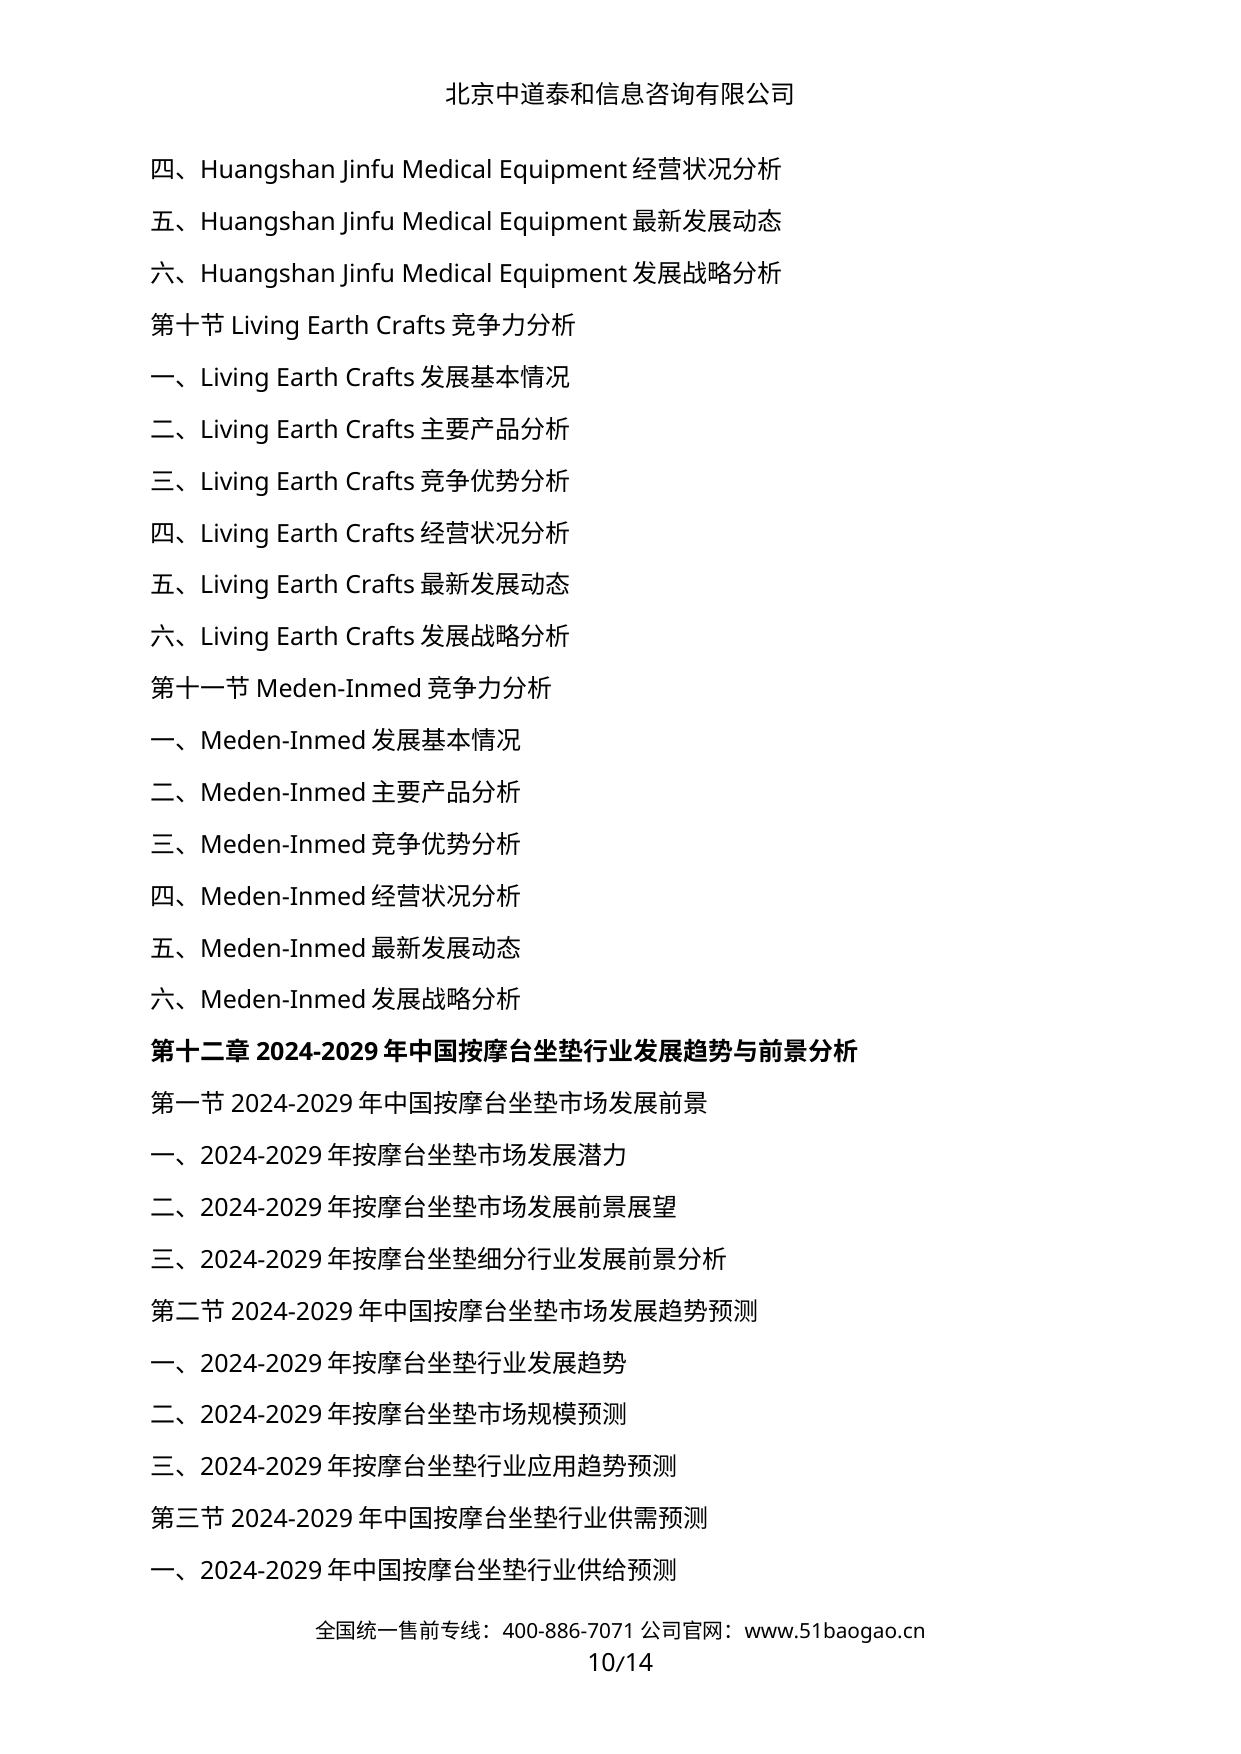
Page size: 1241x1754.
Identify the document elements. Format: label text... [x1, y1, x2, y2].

text 第二节 2024-2029年中国按摩台坐垫市场发展趋势预测 [150, 1291, 1090, 1327]
text 三、2024-2029年按摩台坐垫行业应用趋势预测 [150, 1447, 1090, 1483]
text 第三节 2024-2029年中国按摩台坐垫行业供需预测 [150, 1499, 1090, 1535]
text 二、Meden-Inmed主要产品分析 [150, 772, 1090, 809]
text 一、Living Earth Crafts发展基本情况 [150, 357, 1090, 394]
text 二、Living Earth Crafts主要产品分析 [150, 409, 1090, 446]
text 五、Meden-Inmed最新发展动态 [150, 928, 1090, 964]
text 一、2024-2029年按摩台坐垫行业发展趋势 [150, 1343, 1090, 1379]
text 五、Huangshan Jinfu Medical Equipment最新发展动态 [150, 202, 1090, 238]
text 六、Meden-Inmed发展战略分析 [150, 980, 1090, 1016]
text 二、2024-2029年按摩台坐垫市场发展前景展望 [150, 1187, 1090, 1224]
text 二、2024-2029年按摩台坐垫市场规模预测 [150, 1395, 1090, 1431]
text 五、Living Earth Crafts最新发展动态 [150, 565, 1090, 601]
text 四、Meden-Inmed经营状况分析 [150, 876, 1090, 912]
text 三、Living Earth Crafts竞争优势分析 [150, 461, 1090, 497]
text 第一节 2024-2029年中国按摩台坐垫市场发展前景 [150, 1084, 1090, 1120]
text 四、Huangshan Jinfu Medical Equipment经营状况分析 [150, 150, 1090, 186]
text 三、Meden-Inmed竞争优势分析 [150, 824, 1090, 861]
text 一、2024-2029年按摩台坐垫市场发展潜力 [150, 1136, 1090, 1172]
text 一、Meden-Inmed发展基本情况 [150, 721, 1090, 757]
text 四、Living Earth Crafts经营状况分析 [150, 513, 1090, 549]
text 第十节 Living Earth Crafts竞争力分析 [150, 306, 1090, 342]
text 六、Huangshan Jinfu Medical Equipment发展战略分析 [150, 254, 1090, 290]
text 三、2024-2029年按摩台坐垫细分行业发展前景分析 [150, 1239, 1090, 1276]
text 六、Living Earth Crafts发展战略分析 [150, 617, 1090, 653]
text 第十二章 2024-2029年中国按摩台坐垫行业发展趋势与前景分析 [150, 1032, 1090, 1068]
text 第十一节 Meden-Inmed竞争力分析 [150, 669, 1090, 705]
text 一、2024-2029年中国按摩台坐垫行业供给预测 [150, 1551, 1090, 1587]
